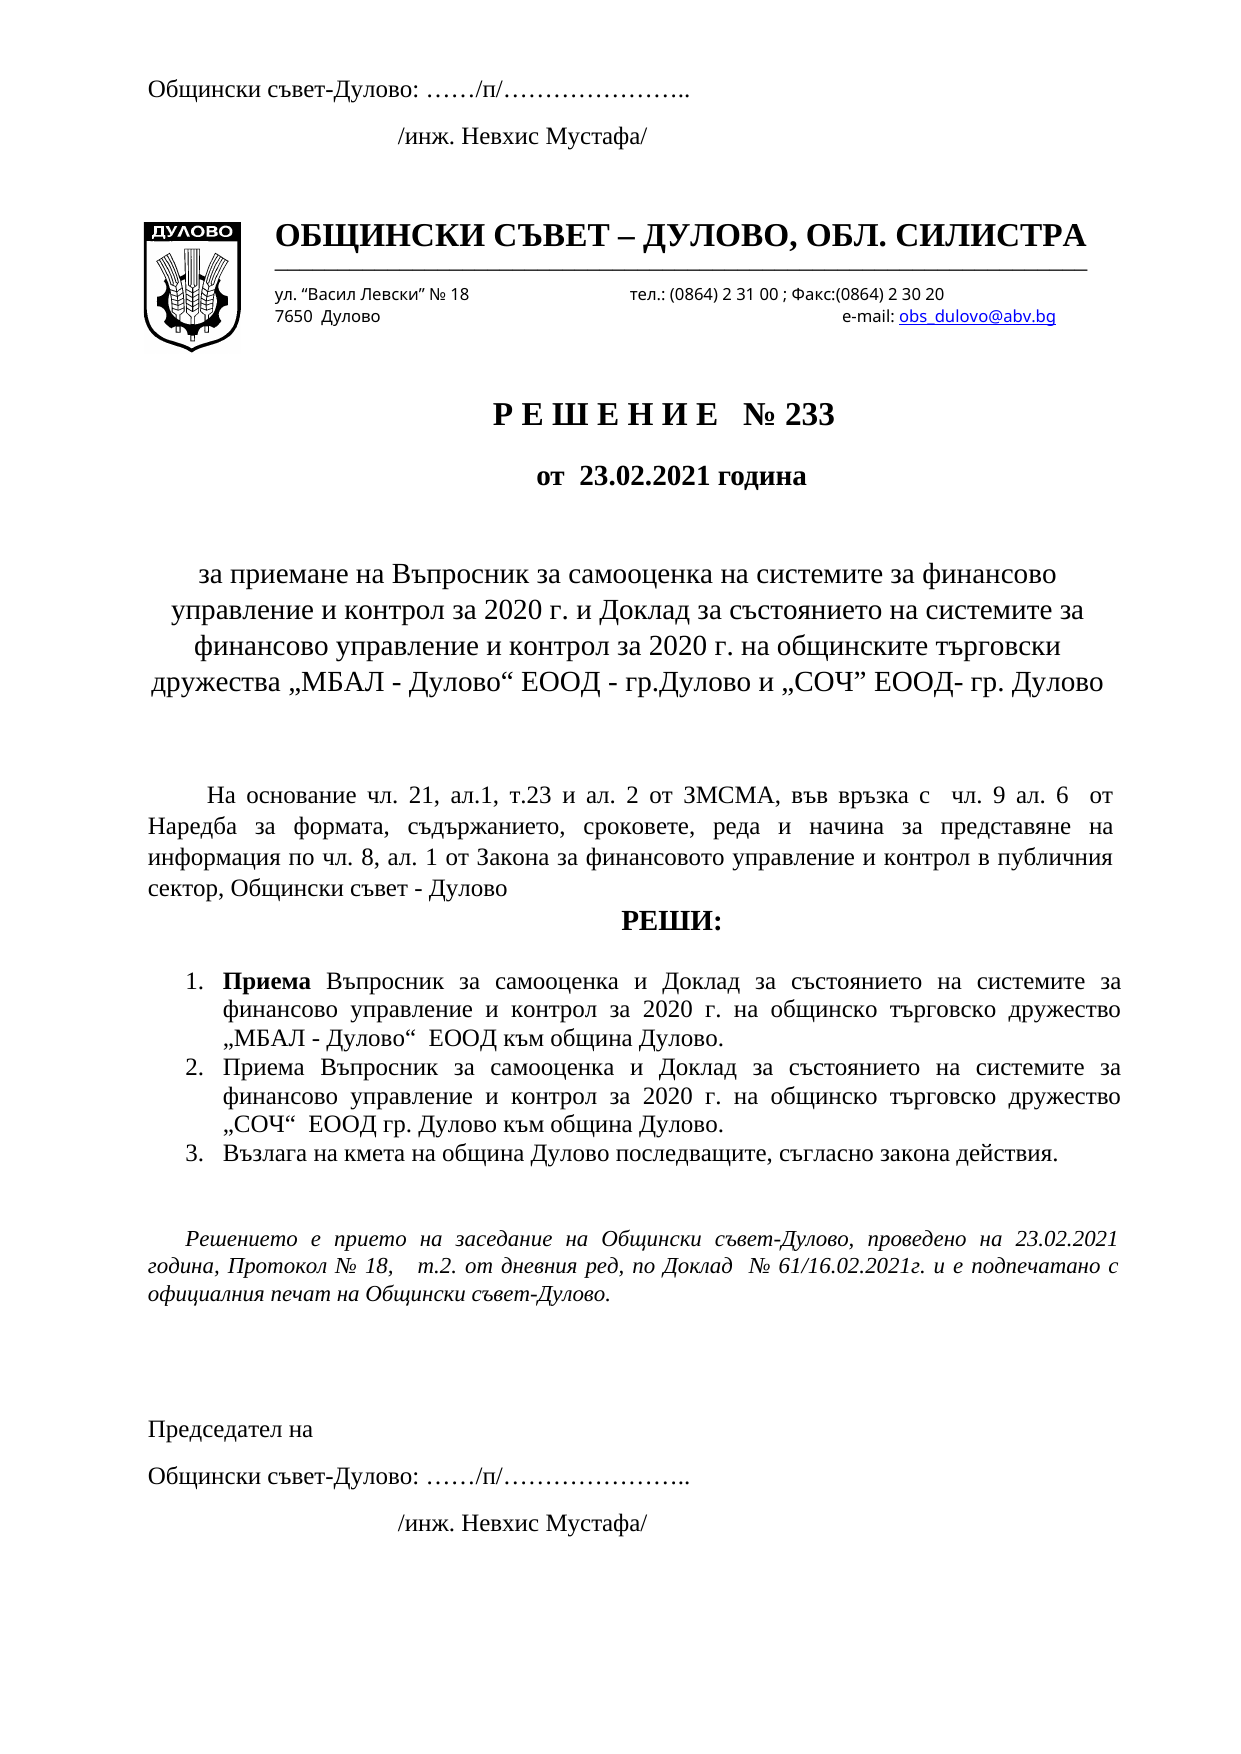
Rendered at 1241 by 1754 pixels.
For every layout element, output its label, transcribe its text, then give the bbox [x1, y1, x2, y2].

text финансово управление и контрол за 2020 г. на общинските търговски [133, 628, 1122, 662]
text ОБЩИНСКИ СЪВЕТ – ДУЛОВО, ОБЛ. СИЛИСТРА [148, 215, 1122, 253]
text от 23.02.2021 година [148, 458, 1122, 492]
text РЕШИ: [148, 903, 1122, 937]
text Общински съвет-Дулово: ……/п/………………….. [148, 74, 1122, 103]
text ул. “Васил Левски” № 18 тел.: (0864) 2 31 00 ; Факс:(0864) 2 30 20 [241, 282, 1122, 305]
text управление и контрол за 2020 г. и Доклад за състоянието на системите за [133, 592, 1122, 626]
text 7650 Дулово e-mail: obs_dulovo@abv.bg [241, 305, 1122, 328]
text Председател на [148, 1414, 1122, 1443]
text Решението е прието на заседание на Общински съвет-Дулово, проведено на 23.02.2021 година, Протокол № 18, т.2. от дневния ред, по Доклад № 61/16.02.2021г. и е подпечатано с официалния печат на Общински съвет-Дулово. [148, 1224, 1122, 1307]
text Р Е Ш Е Н И Е № 233 [443, 395, 1122, 433]
text /инж. Невхис Мустафа/ [148, 121, 1122, 150]
text за приемане на Въпросник за самооценка на системите за финансово [133, 556, 1122, 590]
text На основание чл. 21, ал.1, т.23 и ал. 2 от ЗМСМА, във връзка с чл. 9 ал. 6 от Наредба за формата, съдържанието, сроковете, реда и начина за представяне на информация по чл. 8, ал. 1 от Закона за финансовото управление и контрол в публичния сектор, Общински съвет - Дулово [148, 781, 1114, 902]
text /инж. Невхис Мустафа/ [148, 1508, 1122, 1537]
list Приема Въпросник за самооценка и Доклад за състоянието на системите за финансово управление и контрол за 2020 г. на общинско търговско дружество „СОЧ“ ЕООД гр. Дулово към община Дулово. [185, 1052, 1122, 1138]
text дружества „МБАЛ - Дулово“ ЕООД - гр.Дулово и „СОЧ” ЕООД- гр. Дулово [133, 664, 1122, 697]
text Общински съвет-Дулово: ……/п/………………….. [148, 1461, 1122, 1490]
list Приема Въпросник за самооценка и Доклад за състоянието на системите за финансово управление и контрол за 2020 г. на общинско търговско дружество „МБАЛ - Дулово“ ЕООД към община Дулово. [185, 966, 1122, 1052]
list Възлага на кмета на община Дулово последващите, съгласно закона действия. [185, 1138, 1122, 1167]
text ––––––––––––––––––––––––––––––––––––––––––––––––––––––––––––––––– [241, 253, 1122, 282]
